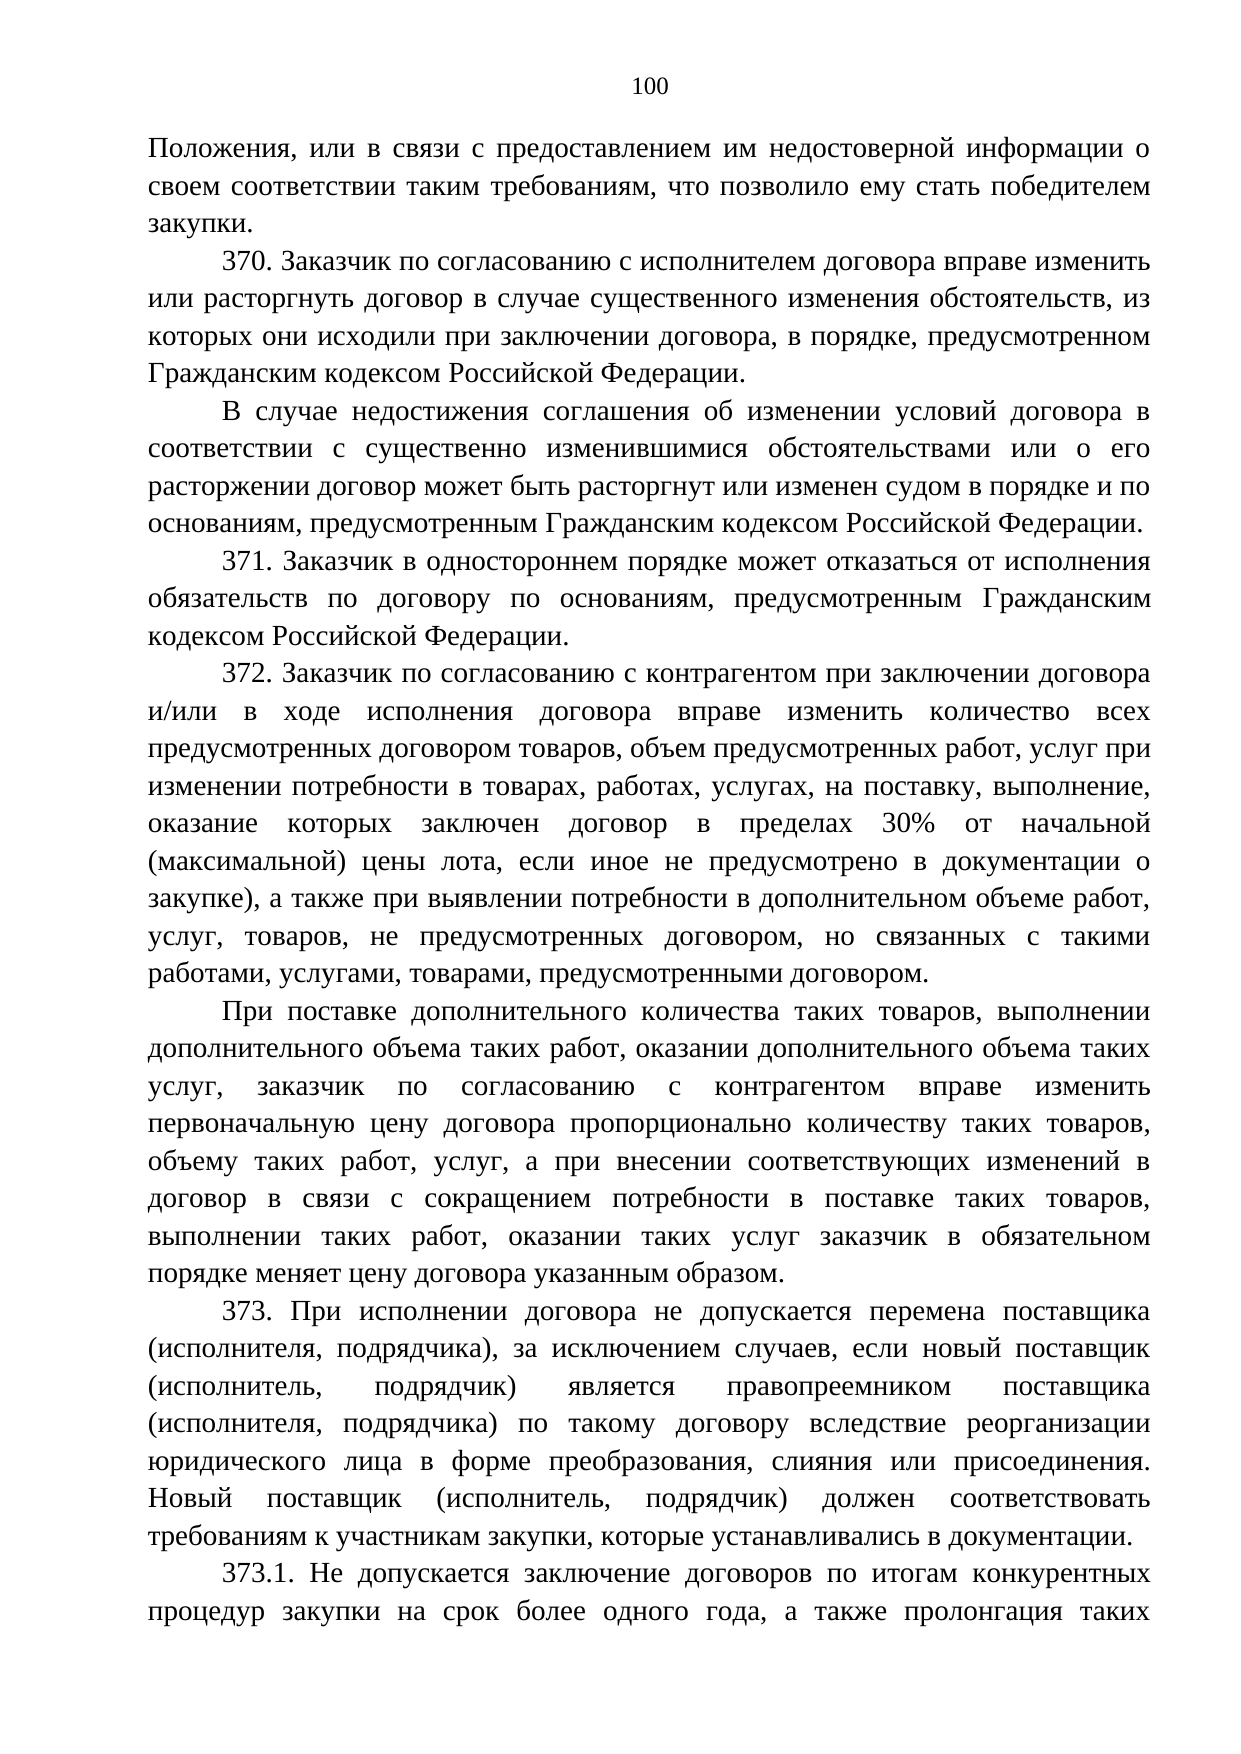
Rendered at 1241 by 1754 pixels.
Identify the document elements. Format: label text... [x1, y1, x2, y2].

text 372. Заказчик по согласованию с контрагентом при заключении договора и/или в ходе исполнения договора вправе изменить количество всех предусмотренных договором товаров, объем предусмотренных работ, услуг при изменении потребности в товарах, работах, услугах, на поставку, выполнение, оказание которых заключен договор в пределах 30% от начальной (максимальной) цены лота, если иное не предусмотрено в документации о закупке), а также при выявлении потребности в дополнительном объеме работ, услуг, товаров, не предусмотренных договором, но связанных с такими работами, услугами, товарами, предусмотренными договором. [148, 653, 1152, 990]
text 371. Заказчик в одностороннем порядке может отказаться от исполнения обязательств по договору по основаниям, предусмотренным Гражданским кодексом Российской Федерации. [148, 540, 1152, 653]
text 373. При исполнении договора не допускается перемена поставщика (исполнителя, подрядчика), за исключением случаев, если новый поставщик (исполнитель, подрядчик) является правопреемником поставщика (исполнителя, подрядчика) по такому договору вследствие реорганизации юридического лица в форме преобразования, слияния или присоединения. Новый поставщик (исполнитель, подрядчик) должен соответствовать требованиям к участникам закупки, которые устанавливались в документации. [148, 1290, 1152, 1553]
text При поставке дополнительного количества таких товаров, выполнении дополнительного объема таких работ, оказании дополнительного объема таких услуг, заказчик по согласованию с контрагентом вправе изменить первоначальную цену договора пропорционально количеству таких товаров, объему таких работ, услуг, а при внесении соответствующих изменений в договор в связи с сокращением потребности в поставке таких товаров, выполнении таких работ, оказании таких услуг заказчик в обязательном порядке меняет цену договора указанным образом. [148, 990, 1152, 1290]
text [148, 1553, 1152, 1628]
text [148, 128, 1152, 240]
text 370. Заказчик по согласованию с исполнителем договора вправе изменить или расторгнуть договор в случае существенного изменения обстоятельств, из которых они исходили при заключении договора, в порядке, предусмотренном Гражданским кодексом Российской Федерации. [148, 240, 1152, 390]
text В случае недостижения соглашения об изменении условий договора в соответствии с существенно изменившимися обстоятельствами или о его расторжении договор может быть расторгнут или изменен судом в порядке и по основаниям, предусмотренным Гражданским кодексом Российской Федерации. [148, 390, 1152, 540]
